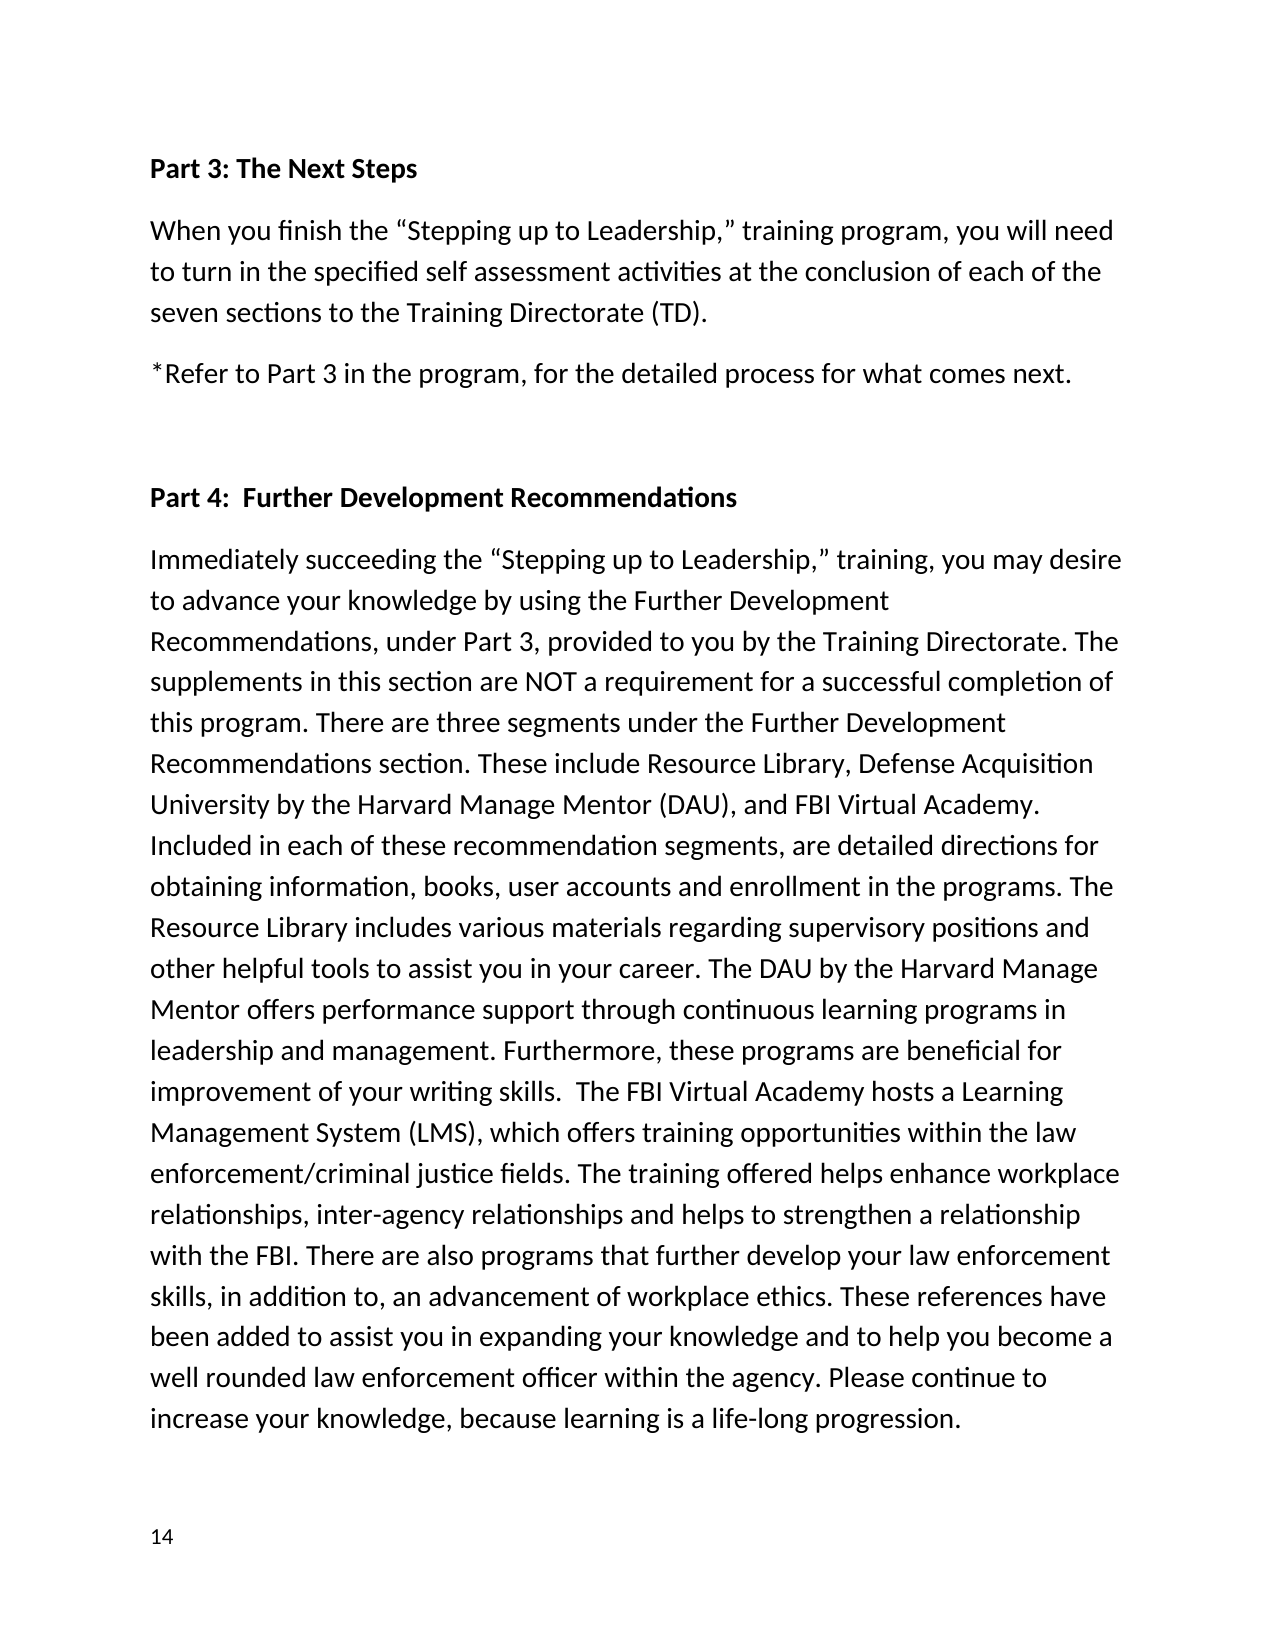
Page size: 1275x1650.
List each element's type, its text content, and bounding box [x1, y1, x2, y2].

text *Refer to Part 3 in the program, for the detailed process for what comes next. [150, 355, 1125, 391]
text Part 3: The Next Steps [150, 150, 1125, 186]
text Part 4: Further Development Recommendations [150, 479, 1125, 514]
text Immediately succeeding the “Stepping up to Leadership,” training, you may desire to advance your knowledge by using the Further Development Recommendations, under Part 3, provided to you by the Training Directorate. The supplements in this section are NOT a requirement for a successful completion of this program. There are three segments under the Further Development Recommendations section. These include Resource Library, Defense Acquisition University by the Harvard Manage Mentor (DAU), and FBI Virtual Academy. Included in each of these recommendation segments, are detailed directions for obtaining information, books, user accounts and enrollment in the programs. The Resource Library includes various materials regarding supervisory positions and other helpful tools to assist you in your career. The DAU by the Harvard Manage Mentor offers performance support through continuous learning programs in leadership and management. Furthermore, these programs are beneficial for improvement of your writing skills. The FBI Virtual Academy hosts a Learning Management System (LMS), which offers training opportunities within the law enforcement/criminal justice fields. The training offered helps enhance workplace relationships, inter-agency relationships and helps to strengthen a relationship with the FBI. There are also programs that further develop your law enforcement skills, in addition to, an advancement of workplace ethics. These references have been added to assist you in expanding your knowledge and to help you become a well rounded law enforcement officer within the agency. Please continue to increase your knowledge, because learning is a life-long progression. [150, 541, 1125, 1436]
text When you finish the “Stepping up to Leadership,” training program, you will need to turn in the specified self assessment activities at the conclusion of each of the seven sections to the Training Directorate (TD). [150, 212, 1125, 329]
